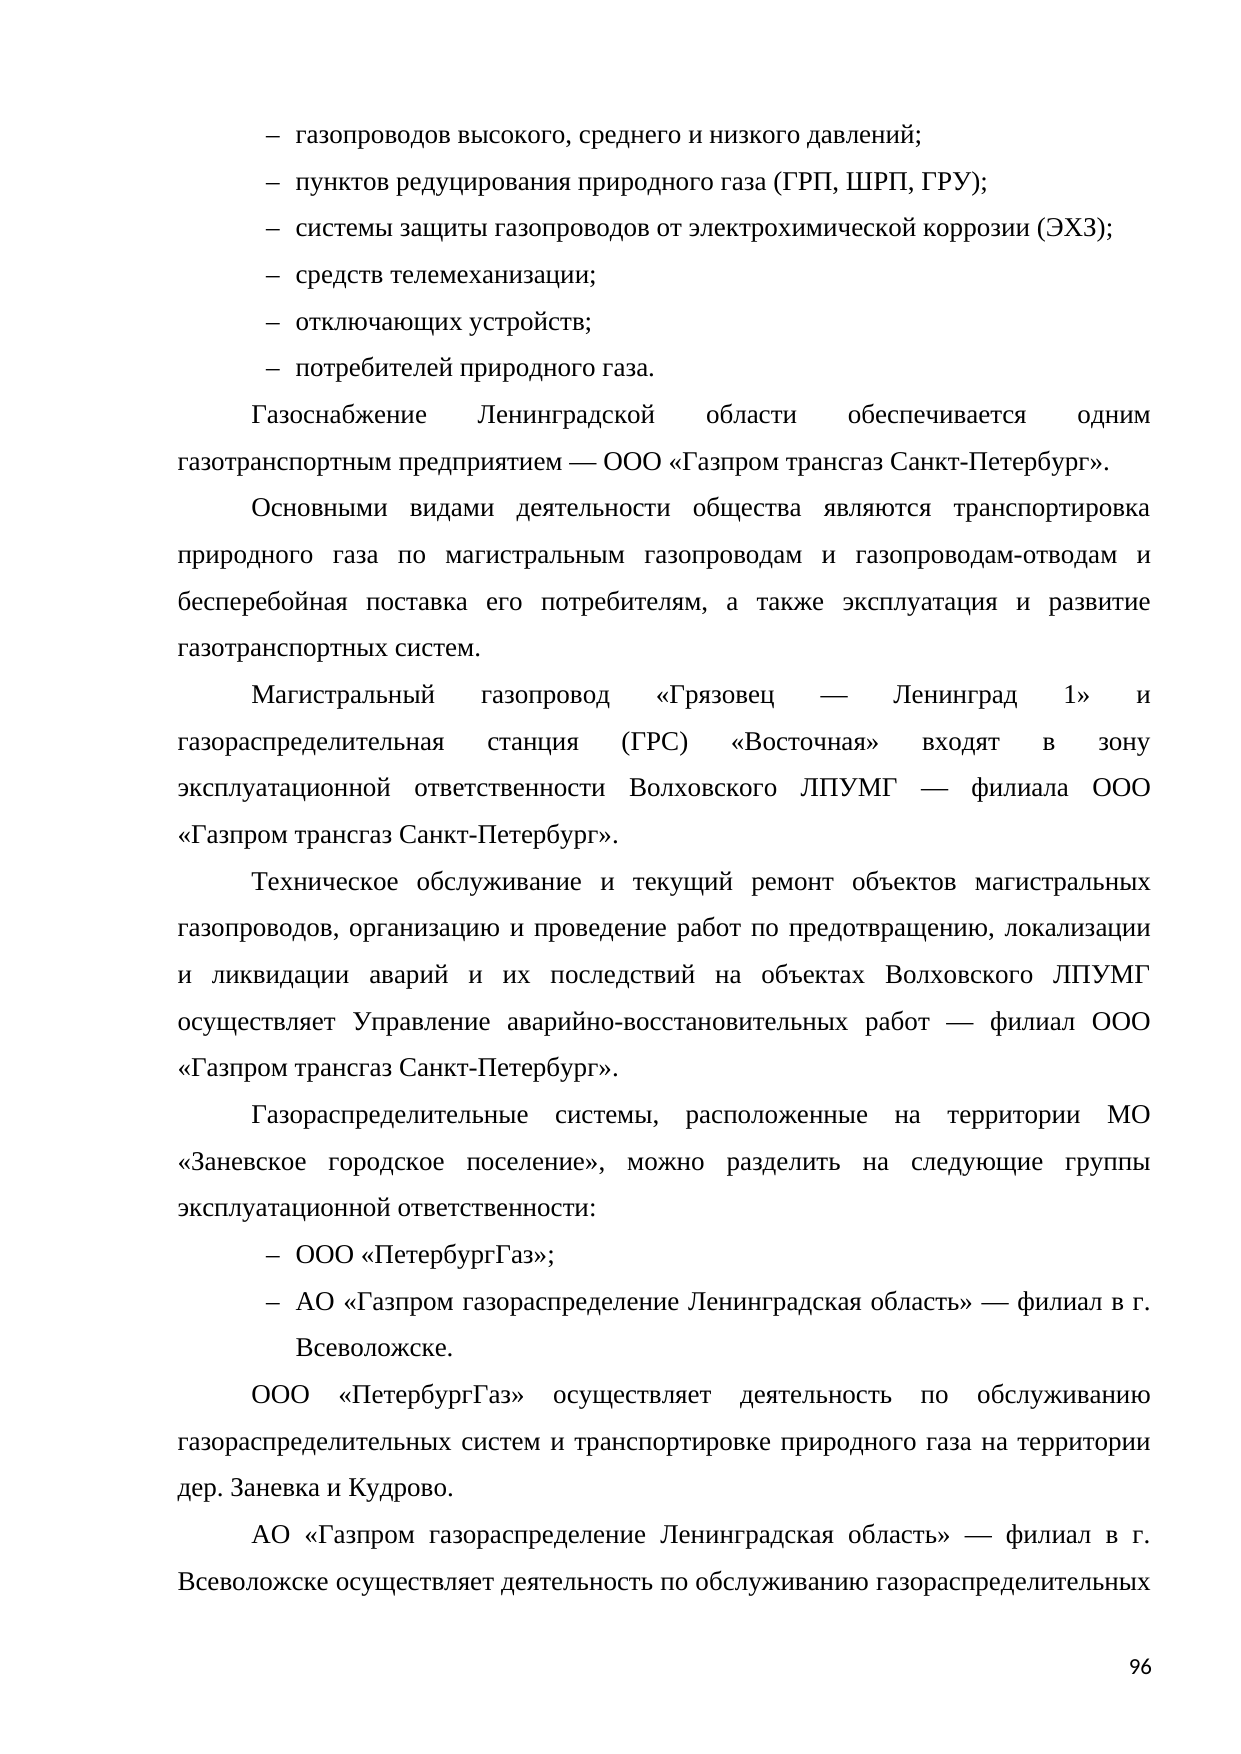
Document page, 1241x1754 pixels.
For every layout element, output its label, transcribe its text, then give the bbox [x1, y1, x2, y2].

text газопроводов высокого, среднего и низкого давлений; [266, 118, 1152, 149]
text потребителей природного газа. [266, 351, 1152, 383]
text ООО «ПетербургГаз»; [266, 1238, 1152, 1269]
text средств телемеханизации; [266, 258, 1152, 289]
text ООО «ПетербургГаз» осуществляет деятельность по обслуживанию газораспределительных систем и транспортировке природного газа на территории дер. Заневка и Кудрово. [177, 1378, 1152, 1503]
text Техническое обслуживание и текущий ремонт объектов магистральных газопроводов, организацию и проведение работ по предотвращению, локализации и ликвидации аварий и их последствий на объектах Волховского ЛПУМГ осуществляет Управление аварийно-восстановительных работ — филиал ООО «Газпром трансгаз Санкт-Петербург». [177, 865, 1152, 1083]
text Основными видами деятельности общества являются транспортировка природного газа по магистральным газопроводам и газопроводам-отводам и бесперебойная поставка его потребителям, а также эксплуатация и развитие газотранспортных систем. [177, 491, 1152, 663]
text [177, 1518, 1152, 1596]
text Магистральный газопровод «Грязовец — Ленинград 1» и газораспределительная станция (ГРС) «Восточная» входят в зону эксплуатационной ответственности Волховского ЛПУМГ — филиала ООО «Газпром трансгаз Санкт-Петербург». [177, 678, 1152, 849]
text системы защиты газопроводов от электрохимической коррозии (ЭХЗ); [266, 211, 1152, 243]
text отключающих устройств; [266, 305, 1152, 336]
text Газоснабжение Ленинградской области обеспечивается одним газотранспортным предприятием — ООО «Газпром трансгаз Санкт-Петербург». [177, 398, 1152, 476]
text Газораспределительные системы, расположенные на территории МО «Заневское городское поселение», можно разделить на следующие группы эксплуатационной ответственности: [177, 1098, 1152, 1223]
text АО «Газпром газораспределение Ленинградская область» — филиал в г. Всеволожске. [266, 1285, 1152, 1363]
text пунктов редуцирования природного газа (ГРП, ШРП, ГРУ); [266, 165, 1152, 196]
